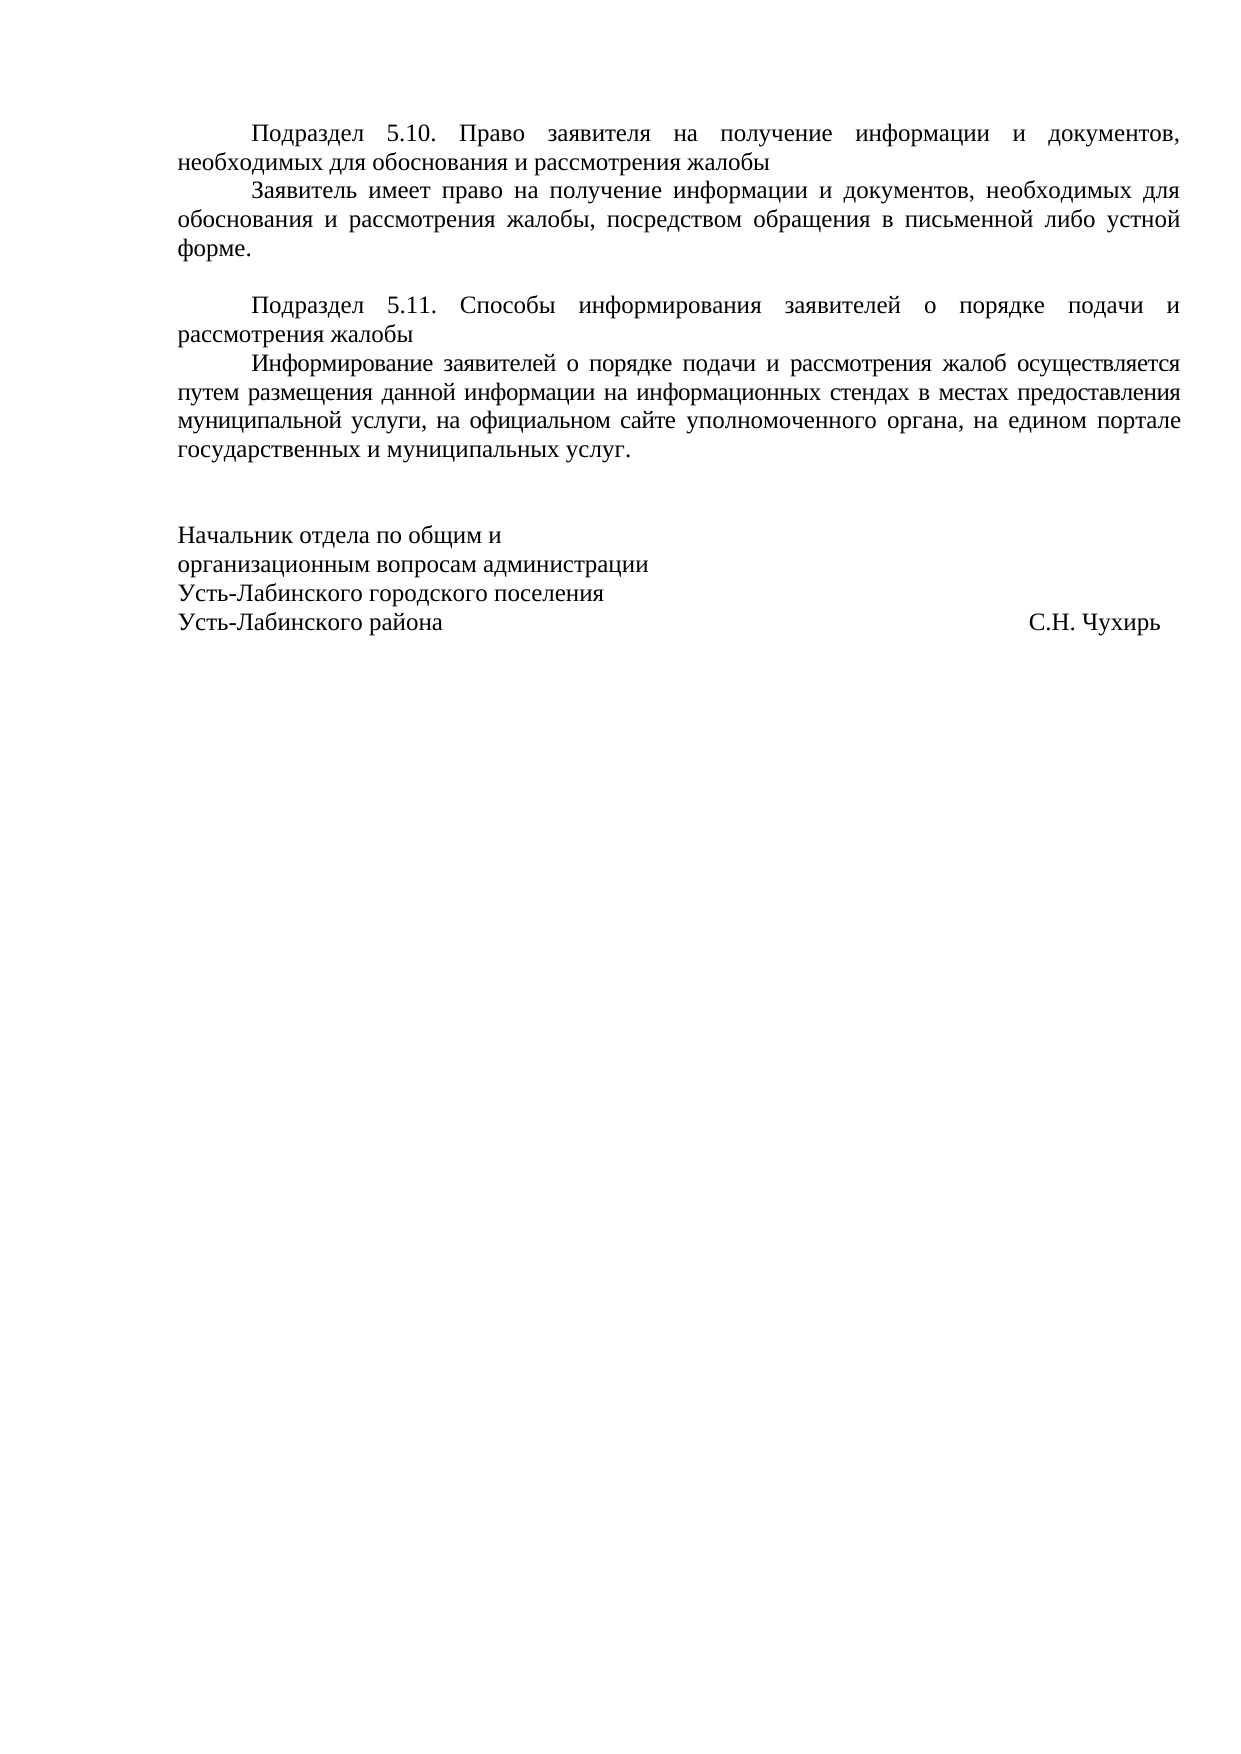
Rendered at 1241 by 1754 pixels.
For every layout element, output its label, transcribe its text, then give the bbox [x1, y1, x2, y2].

text Подраздел 5.11. Способы информирования заявителей о порядке подачи и рассмотрения жалобы [177, 291, 1181, 348]
text Начальник отдела по общим и [177, 521, 1181, 549]
text Усть-Лабинского района С.Н. Чухирь [177, 607, 1181, 636]
text Информирование заявителей о порядке подачи и рассмотрения жалоб осуществляется путем размещения данной информации на информационных стендах в местах предоставления муниципальной услуги, на официальном сайте уполномоченного органа, на едином портале государственных и муниципальных услуг. [177, 348, 1181, 463]
text организационным вопросам администрации [177, 549, 1181, 578]
text Подраздел 5.10. Право заявителя на получение информации и документов, необходимых для обоснования и рассмотрения жалобы [177, 118, 1181, 176]
text Усть-Лабинского городского поселения [177, 578, 1181, 607]
text Заявитель имеет право на получение информации и документов, необходимых для обоснования и рассмотрения жалобы, посредством обращения в письменной либо устной форме. [177, 176, 1181, 262]
